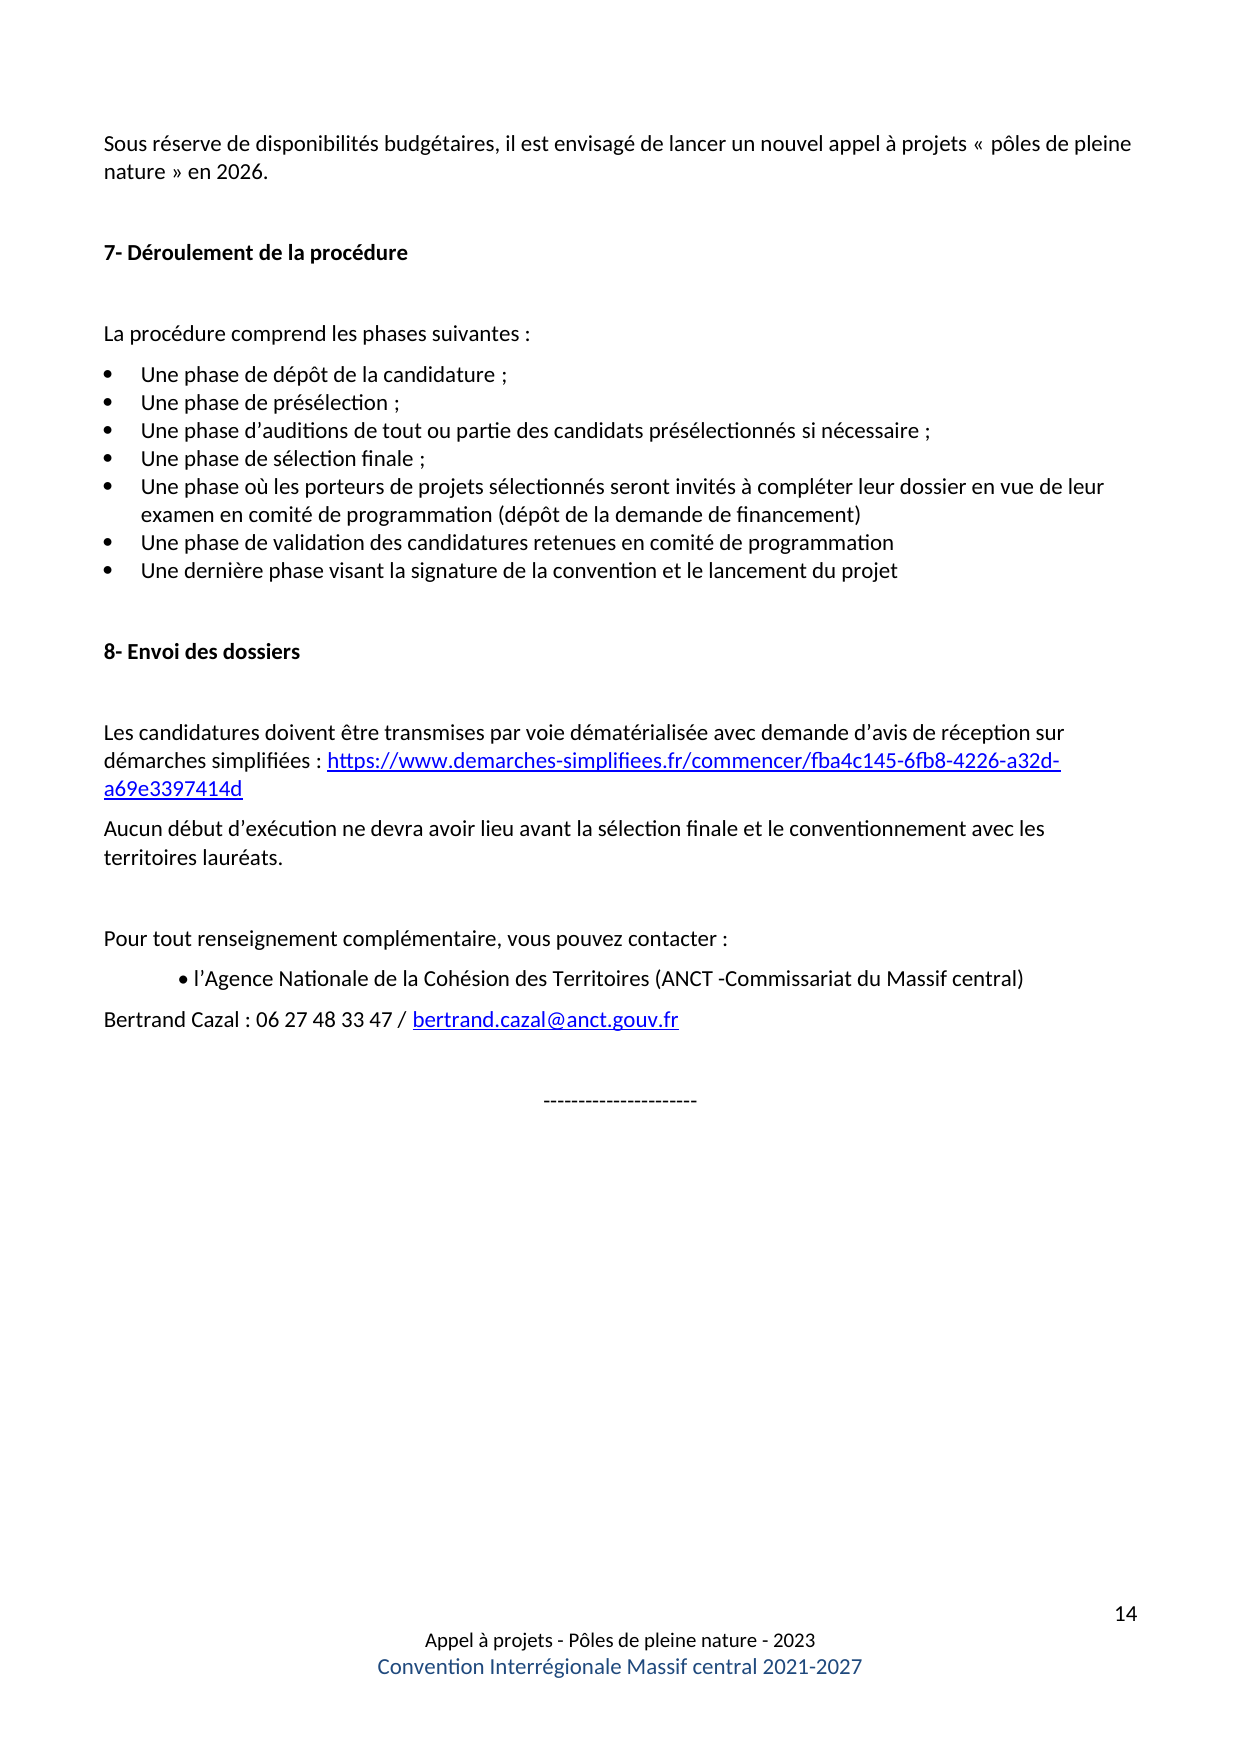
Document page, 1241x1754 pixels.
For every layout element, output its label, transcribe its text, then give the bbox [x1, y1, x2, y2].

text Les candidatures doivent être transmises par voie dématérialisée avec demande d’avis de réception sur démarches simplifiées : https://www.demarches-simplifiees.fr/commencer/fba4c145-6fb8-4226-a32d-a69e3397414d [103, 718, 1137, 802]
text 7- Déroulement de la procédure [103, 238, 1137, 266]
text ---------------------- [103, 1086, 1137, 1114]
list Une phase de présélection ; [103, 388, 1137, 416]
text Aucun début d’exécution ne devra avoir lieu avant la sélection finale et le conventionnement avec les territoires lauréats. [103, 814, 1137, 871]
list Une phase de sélection finale ; [103, 444, 1137, 472]
text 8- Envoi des dossiers [103, 637, 1137, 665]
text Bertrand Cazal : 06 27 48 33 47 / bertrand.cazal@anct.gouv.fr [103, 1005, 1137, 1033]
text Pour tout renseignement complémentaire, vous pouvez contacter : [103, 924, 1137, 952]
list Une phase de validation des candidatures retenues en comité de programmation [103, 528, 1137, 556]
list Une phase où les porteurs de projets sélectionnés seront invités à compléter leur dossier en vue de leur examen en comité de programmation (dépôt de la demande de financement) [103, 472, 1137, 528]
text • l’Agence Nationale de la Cohésion des Territoires (ANCT -Commissariat du Massif central) [103, 964, 1137, 992]
list Une phase d’auditions de tout ou partie des candidats présélectionnés si nécessaire ; [103, 416, 1137, 444]
text La procédure comprend les phases suivantes : [103, 319, 1137, 347]
list Une dernière phase visant la signature de la convention et le lancement du projet [103, 556, 1137, 584]
list Une phase de dépôt de la candidature ; [103, 360, 1137, 388]
text Sous réserve de disponibilités budgétaires, il est envisagé de lancer un nouvel appel à projets « pôles de pleine nature » en 2026. [103, 129, 1137, 185]
